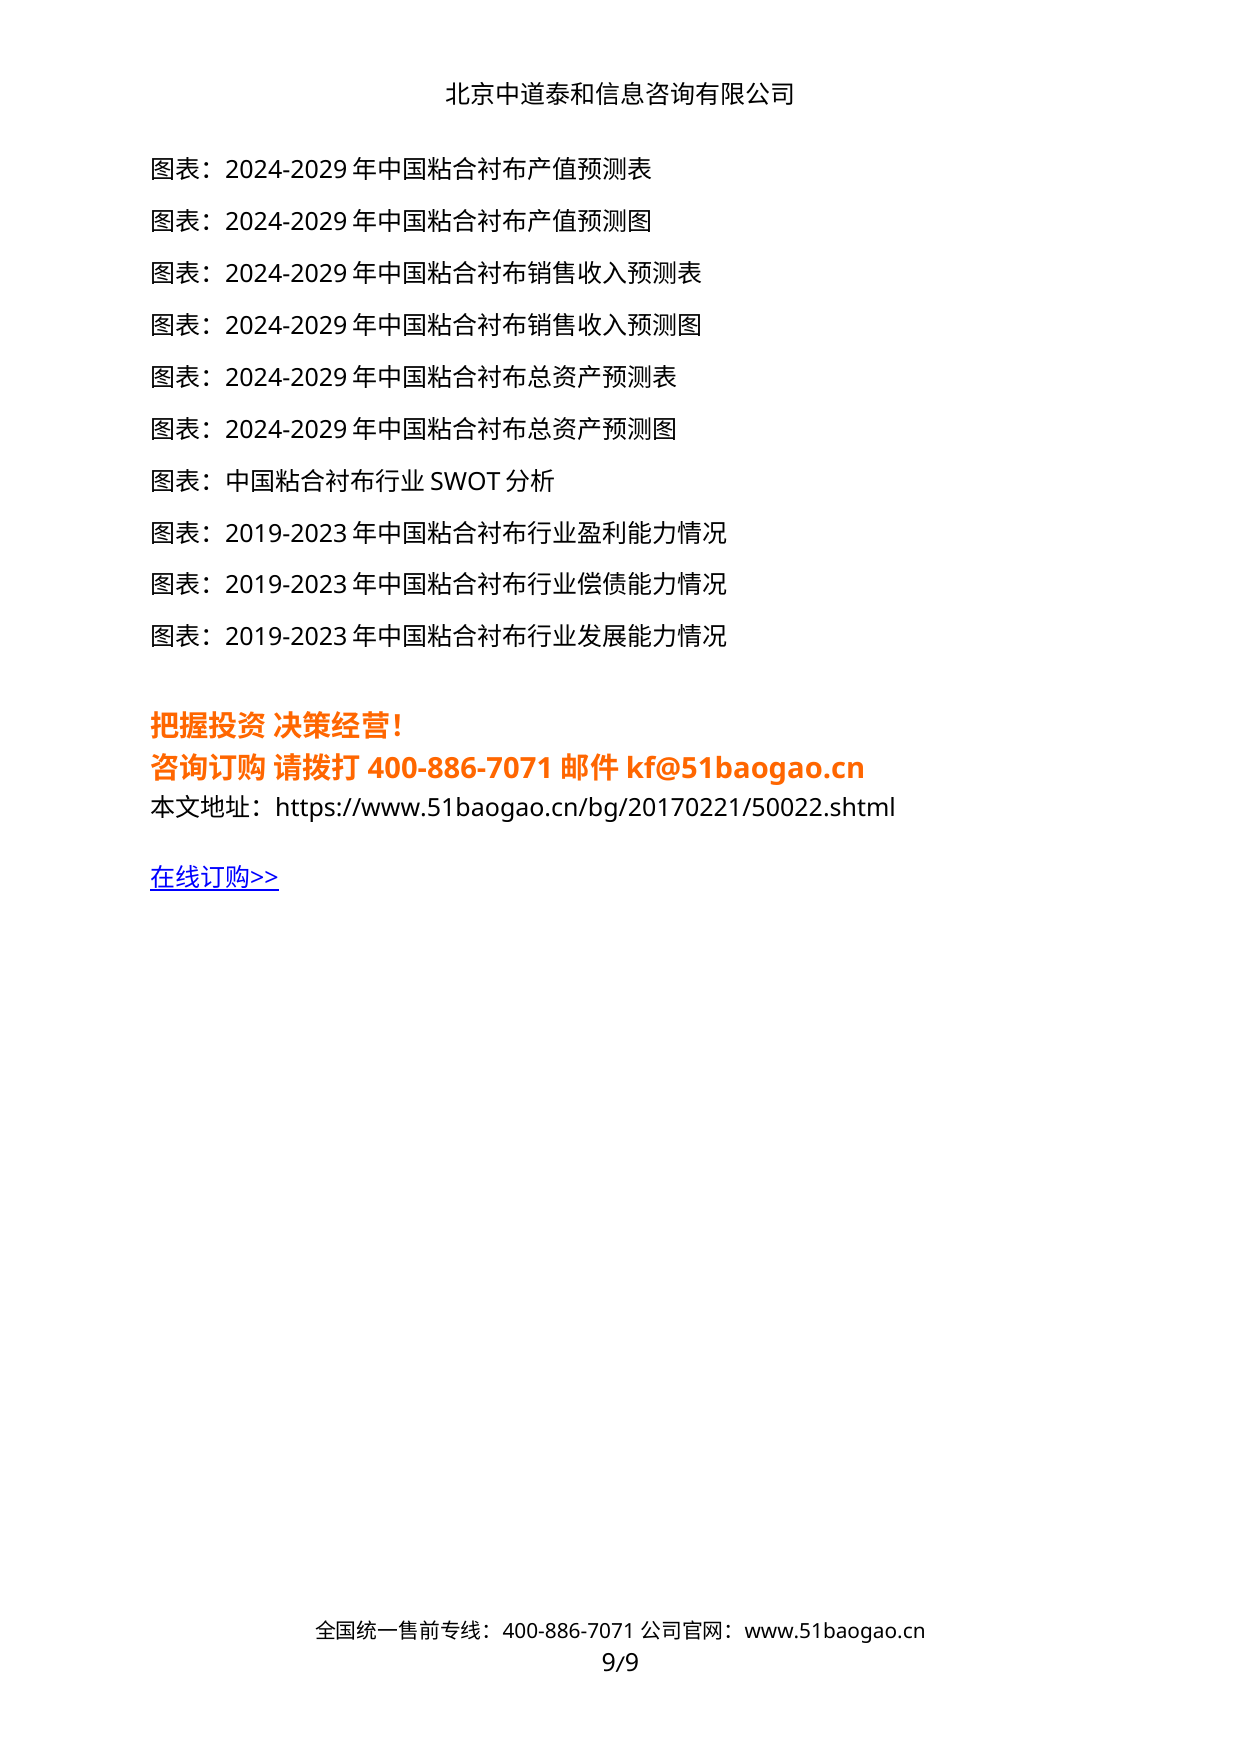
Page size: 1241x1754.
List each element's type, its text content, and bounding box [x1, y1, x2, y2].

text 把握投资 决策经营！咨询订购 请拨打 400-886-7071 邮件 kf@51baogao.cn本文地址：https://www.51baogao.cn/bg/20170221/50022.shtml [150, 669, 1090, 824]
text 图表：2019-2023年中国粘合衬布行业盈利能力情况 [150, 513, 1090, 549]
text 图表：2019-2023年中国粘合衬布行业偿债能力情况 [150, 565, 1090, 601]
text 在线订购>> [150, 824, 1090, 894]
text 图表：2024-2029年中国粘合衬布总资产预测图 [150, 409, 1090, 446]
text 图表：2024-2029年中国粘合衬布产值预测表 [150, 150, 1090, 186]
text 图表：中国粘合衬布行业SWOT分析 [150, 461, 1090, 497]
text 图表：2024-2029年中国粘合衬布总资产预测表 [150, 357, 1090, 394]
text 图表：2024-2029年中国粘合衬布产值预测图 [150, 202, 1090, 238]
text 图表：2024-2029年中国粘合衬布销售收入预测表 [150, 254, 1090, 290]
text 图表：2024-2029年中国粘合衬布销售收入预测图 [150, 306, 1090, 342]
text 图表：2019-2023年中国粘合衬布行业发展能力情况 [150, 617, 1090, 653]
